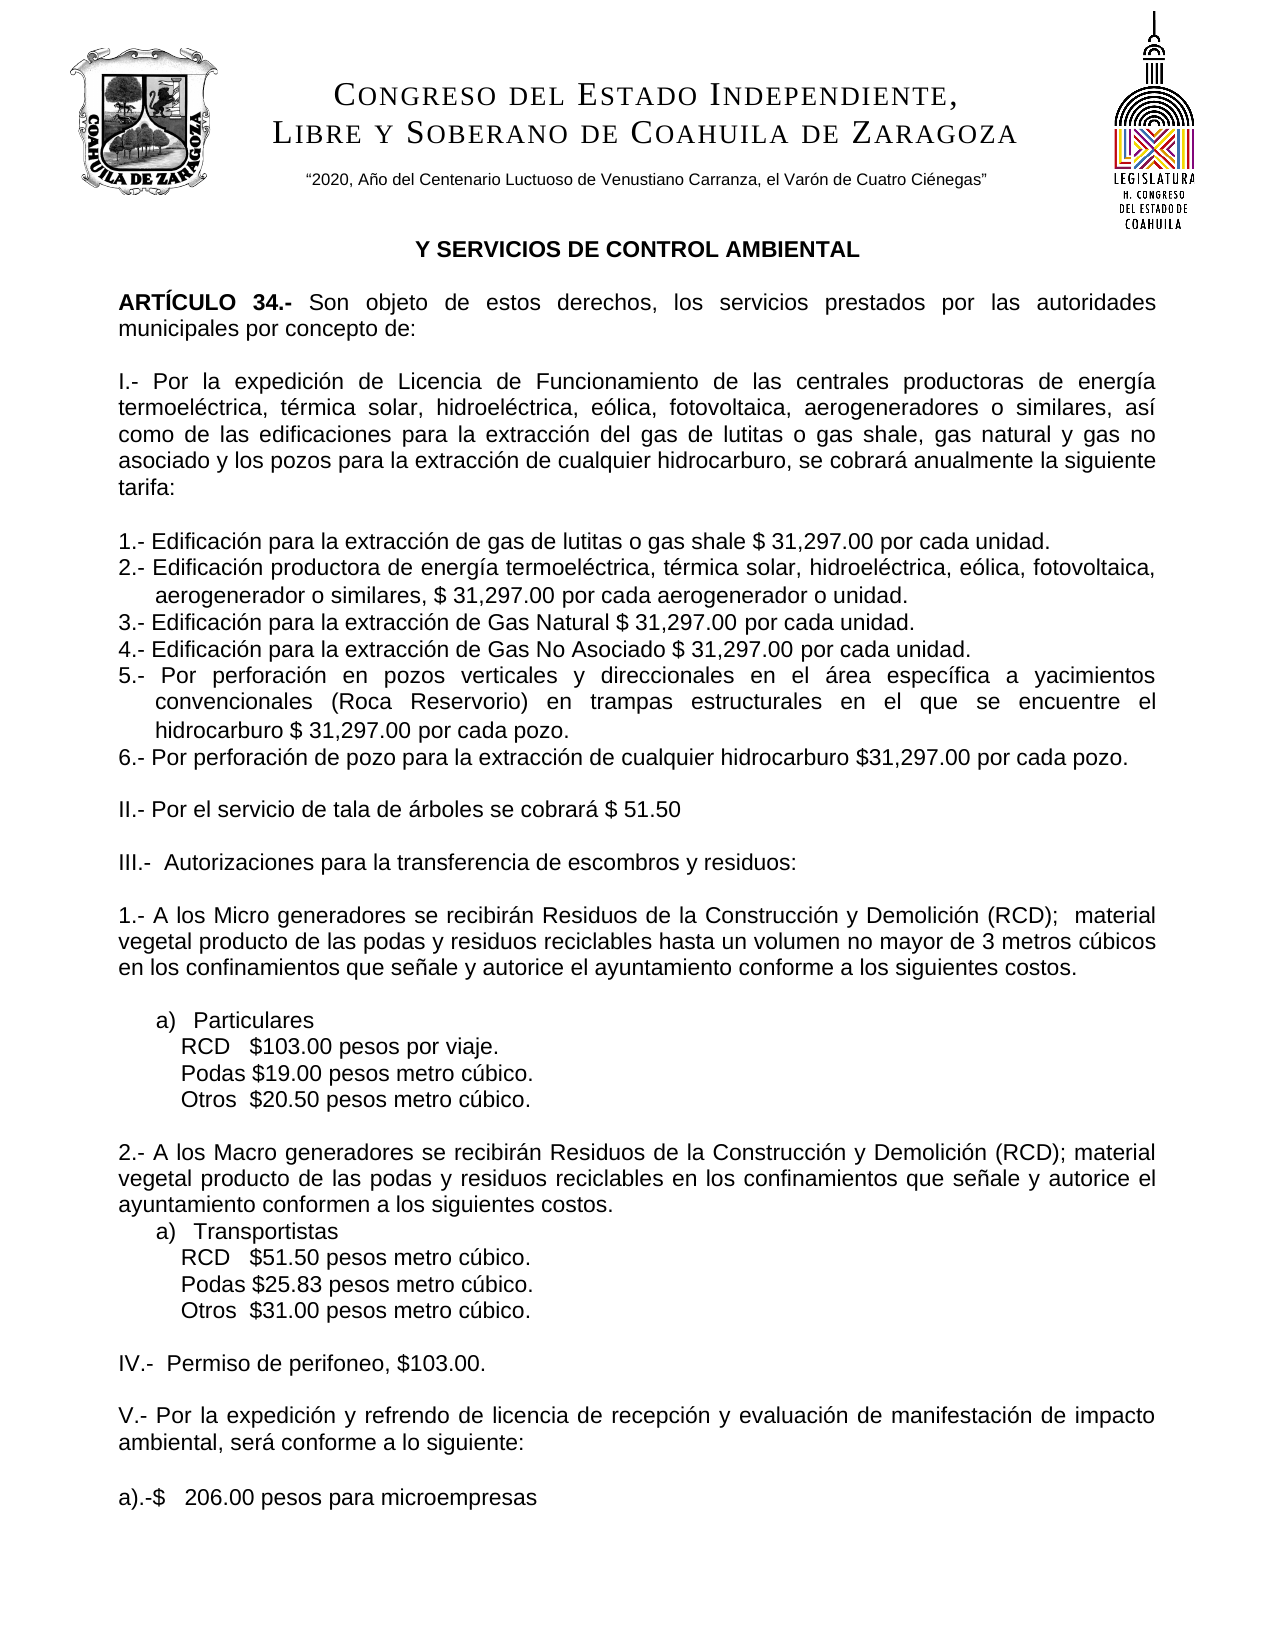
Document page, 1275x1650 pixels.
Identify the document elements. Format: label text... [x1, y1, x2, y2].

text 3.- Edificación para la extracción de Gas Natural $ 31,297.00 por cada unidad. [118, 609, 1157, 636]
text 4.- Edificación para la extracción de Gas No Asociado $ 31,297.00 por cada unidad. [118, 636, 1157, 662]
text III.- Autorizaciones para la transferencia de escombros y residuos: [118, 849, 1157, 875]
picture [1114, 11, 1195, 229]
text 1.- A los Micro generadores se recibirán Residuos de la Construcción y Demolición (RCD); material vegetal producto de las podas y residuos reciclables hasta un volumen no mayor de 3 metros cúbicos en los confinamientos que señale y autorice el ayuntamiento conforme a los siguientes costos. [118, 902, 1157, 981]
text V.- Por la expedición y refrendo de licencia de recepción y evaluación de manifestación de impacto ambiental, será conforme a lo siguiente: [118, 1402, 1157, 1455]
text ARTÍCULO 34.- Son objeto de estos derechos, los servicios prestados por las autoridades municipales por concepto de: [118, 289, 1157, 342]
text Podas $19.00 pesos metro cúbico. [118, 1060, 1157, 1086]
text 2.- A los Macro generadores se recibirán Residuos de la Construcción y Demolición (RCD); material vegetal producto de las podas y residuos reciclables en los confinamientos que señale y autorice el ayuntamiento conformen a los siguientes costos. [118, 1139, 1157, 1218]
text 5.- Por perforación en pozos verticales y direccionales en el área específica a yacimientos convencionales (Roca Reservorio) en trampas estructurales en el que se encuentre el hidrocarburo $ 31,297.00 por cada pozo. [118, 662, 1157, 743]
text a).-$ 206.00 pesos para microempresas [118, 1484, 1157, 1510]
text I.- Por la expedición de Licencia de Funcionamiento de las centrales productoras de energía termoeléctrica, térmica solar, hidroeléctrica, eólica, fotovoltaica, aerogeneradores o similares, así como de las edificaciones para la extracción del gas de lutitas o gas shale, gas natural y gas no asociado y los pozos para la extracción de cualquier hidrocarburo, se cobrará anualmente la siguiente tarifa: [118, 368, 1157, 500]
text II.- Por el servicio de tala de árboles se cobrará $ 51.50 [118, 796, 1157, 822]
text 2.- Edificación productora de energía termoeléctrica, térmica solar, hidroeléctrica, eólica, fotovoltaica, aerogenerador o similares, $ 31,297.00 por cada aerogenerador o unidad. [118, 554, 1157, 609]
list Transportistas [156, 1218, 1157, 1244]
text RCD $51.50 pesos metro cúbico. [118, 1244, 1157, 1271]
text 1.- Edificación para la extracción de gas de lutitas o gas shale $ 31,297.00 por cada unidad. [118, 528, 1157, 554]
text Otros $20.50 pesos metro cúbico. [118, 1086, 1157, 1112]
text IV.- Permiso de perifoneo, $103.00. [118, 1349, 1157, 1376]
text Otros $31.00 pesos metro cúbico. [118, 1297, 1157, 1323]
text 6.- Por perforación de pozo para la extracción de cualquier hidrocarburo $31,297.00 por cada pozo. [118, 743, 1157, 770]
text RCD $103.00 pesos por viaje. [118, 1033, 1157, 1060]
text Podas $25.83 pesos metro cúbico. [118, 1271, 1157, 1297]
picture [69, 48, 218, 195]
text Y SERVICIOS DE CONTROL AMBIENTAL [118, 236, 1157, 263]
list Particulares [156, 1007, 1157, 1033]
